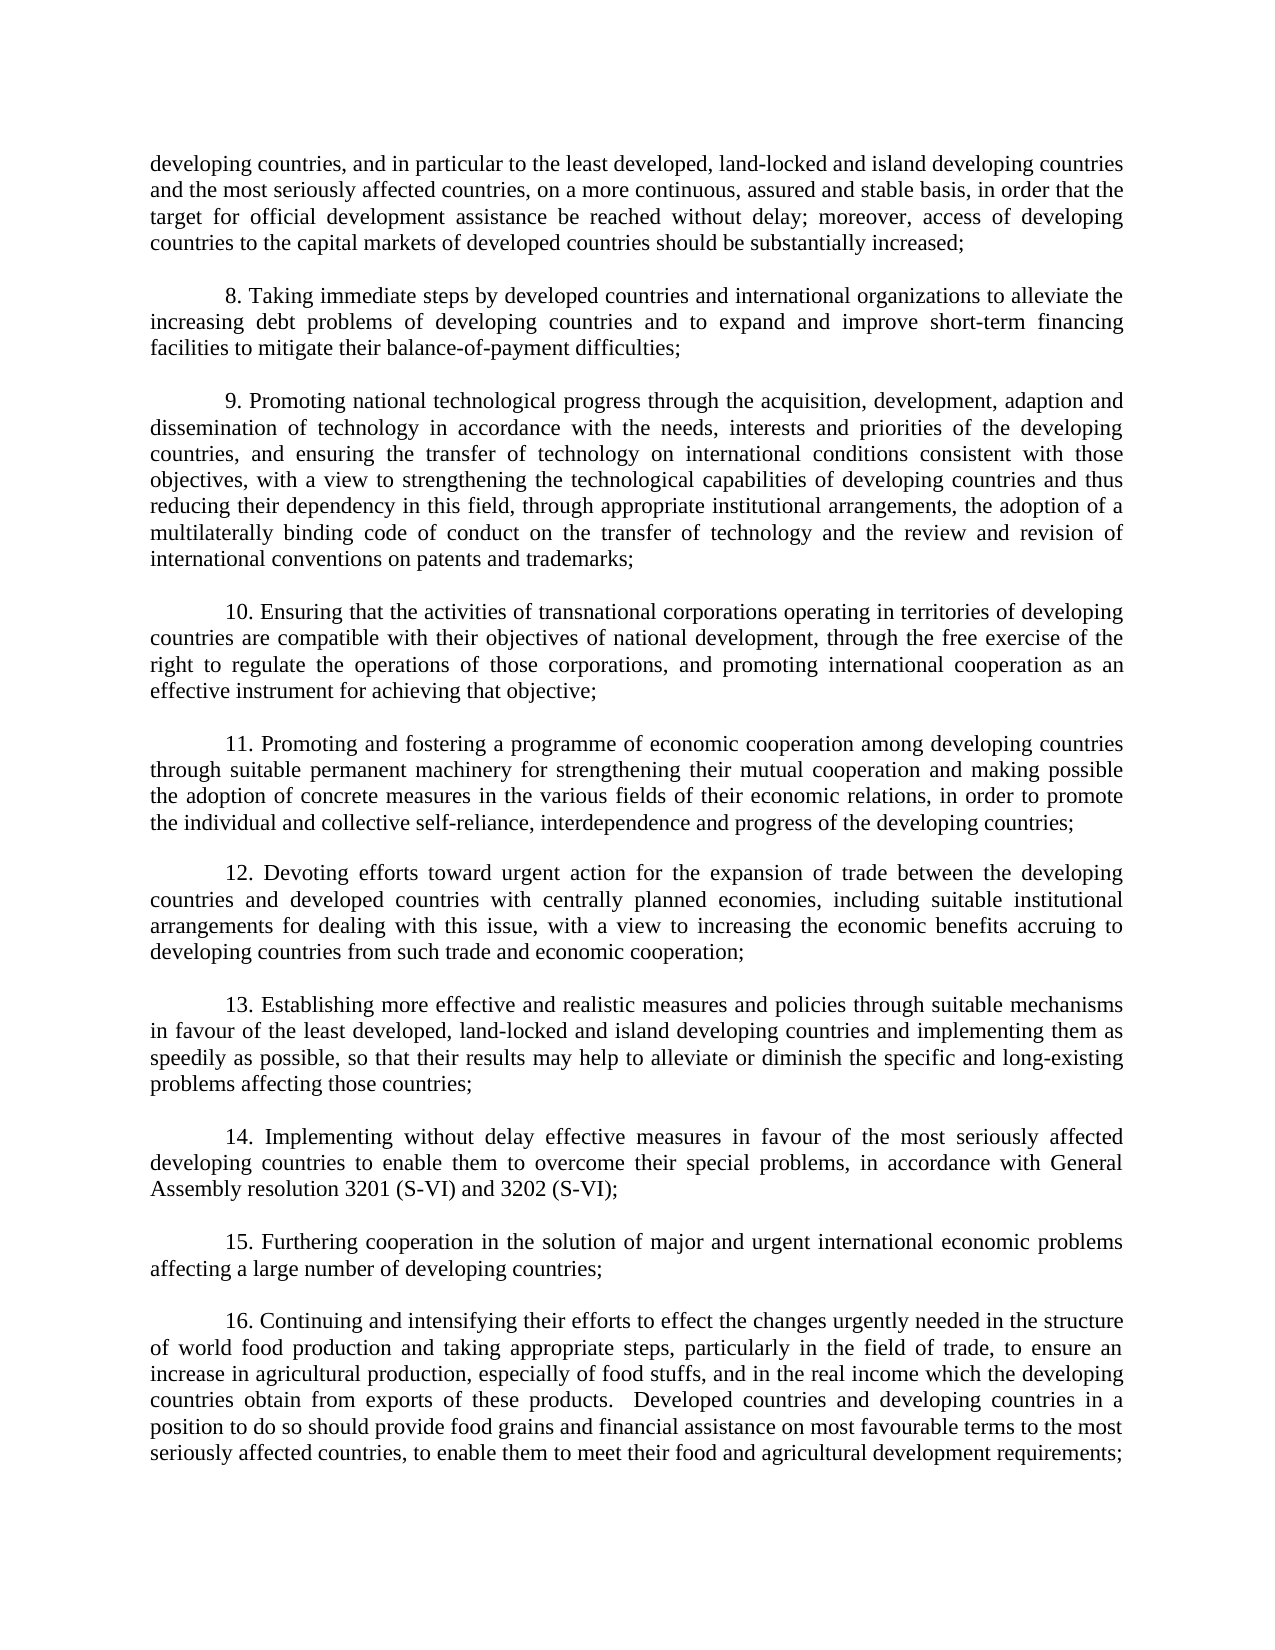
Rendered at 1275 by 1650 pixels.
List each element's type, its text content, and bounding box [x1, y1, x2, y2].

text 12. Devoting efforts toward urgent action for the expansion of trade between the developing countries and developed countries with centrally planned economies, including suitable institutional arrangements for dealing with this issue, with a view to increasing the economic benefits accruing to developing countries from such trade and economic cooperation; [150, 859, 1125, 965]
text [150, 150, 1125, 255]
text 15. Furthering cooperation in the solution of major and urgent international economic problems affecting a large number of developing countries; [150, 1228, 1125, 1281]
text 11. Promoting and fostering a programme of economic cooperation among developing countries through suitable permanent machinery for strengthening their mutual cooperation and making possible the adoption of concrete measures in the various fields of their economic relations, in order to promote the individual and collective self-reliance, interdependence and progress of the developing countries; [150, 730, 1125, 835]
text 13. Establishing more effective and realistic measures and policies through suitable mechanisms in favour of the least developed, land-locked and island developing countries and implementing them as speedily as possible, so that their results may help to alleviate or diminish the specific and long-existing problems affecting those countries; [150, 991, 1125, 1096]
text 14. Implementing without delay effective measures in favour of the most seriously affected developing countries to enable them to overcome their special problems, in accordance with General Assembly resolution 3201 (S-VI) and 3202 (S-VI); [150, 1123, 1125, 1202]
text 10. Ensuring that the activities of transnational corporations operating in territories of developing countries are compatible with their objectives of national development, through the free exercise of the right to regulate the operations of those corporations, and promoting international cooperation as an effective instrument for achieving that objective; [150, 598, 1125, 703]
text 8. Taking immediate steps by developed countries and international organizations to alleviate the increasing debt problems of developing countries and to expand and improve short-term financing facilities to mitigate their balance-of-payment difficulties; [150, 282, 1125, 361]
text 16. Continuing and intensifying their efforts to effect the changes urgently needed in the structure of world food production and taking appropriate steps, particularly in the field of trade, to ensure an increase in agricultural production, especially of food stuffs, and in the real income which the developing countries obtain from exports of these products. Developed countries and developing countries in a position to do so should provide food grains and financial assistance on most favourable terms to the most seriously affected countries, to enable them to meet their food and agricultural development requirements; [150, 1307, 1125, 1465]
text 9. Promoting national technological progress through the acquisition, development, adaption and dissemination of technology in accordance with the needs, interests and priorities of the developing countries, and ensuring the transfer of technology on international conditions consistent with those objectives, with a view to strengthening the technological capabilities of developing countries and thus reducing their dependency in this field, through appropriate institutional arrangements, the adoption of a multilaterally binding code of conduct on the transfer of technology and the review and revision of international conventions on patents and trademarks; [150, 387, 1125, 572]
